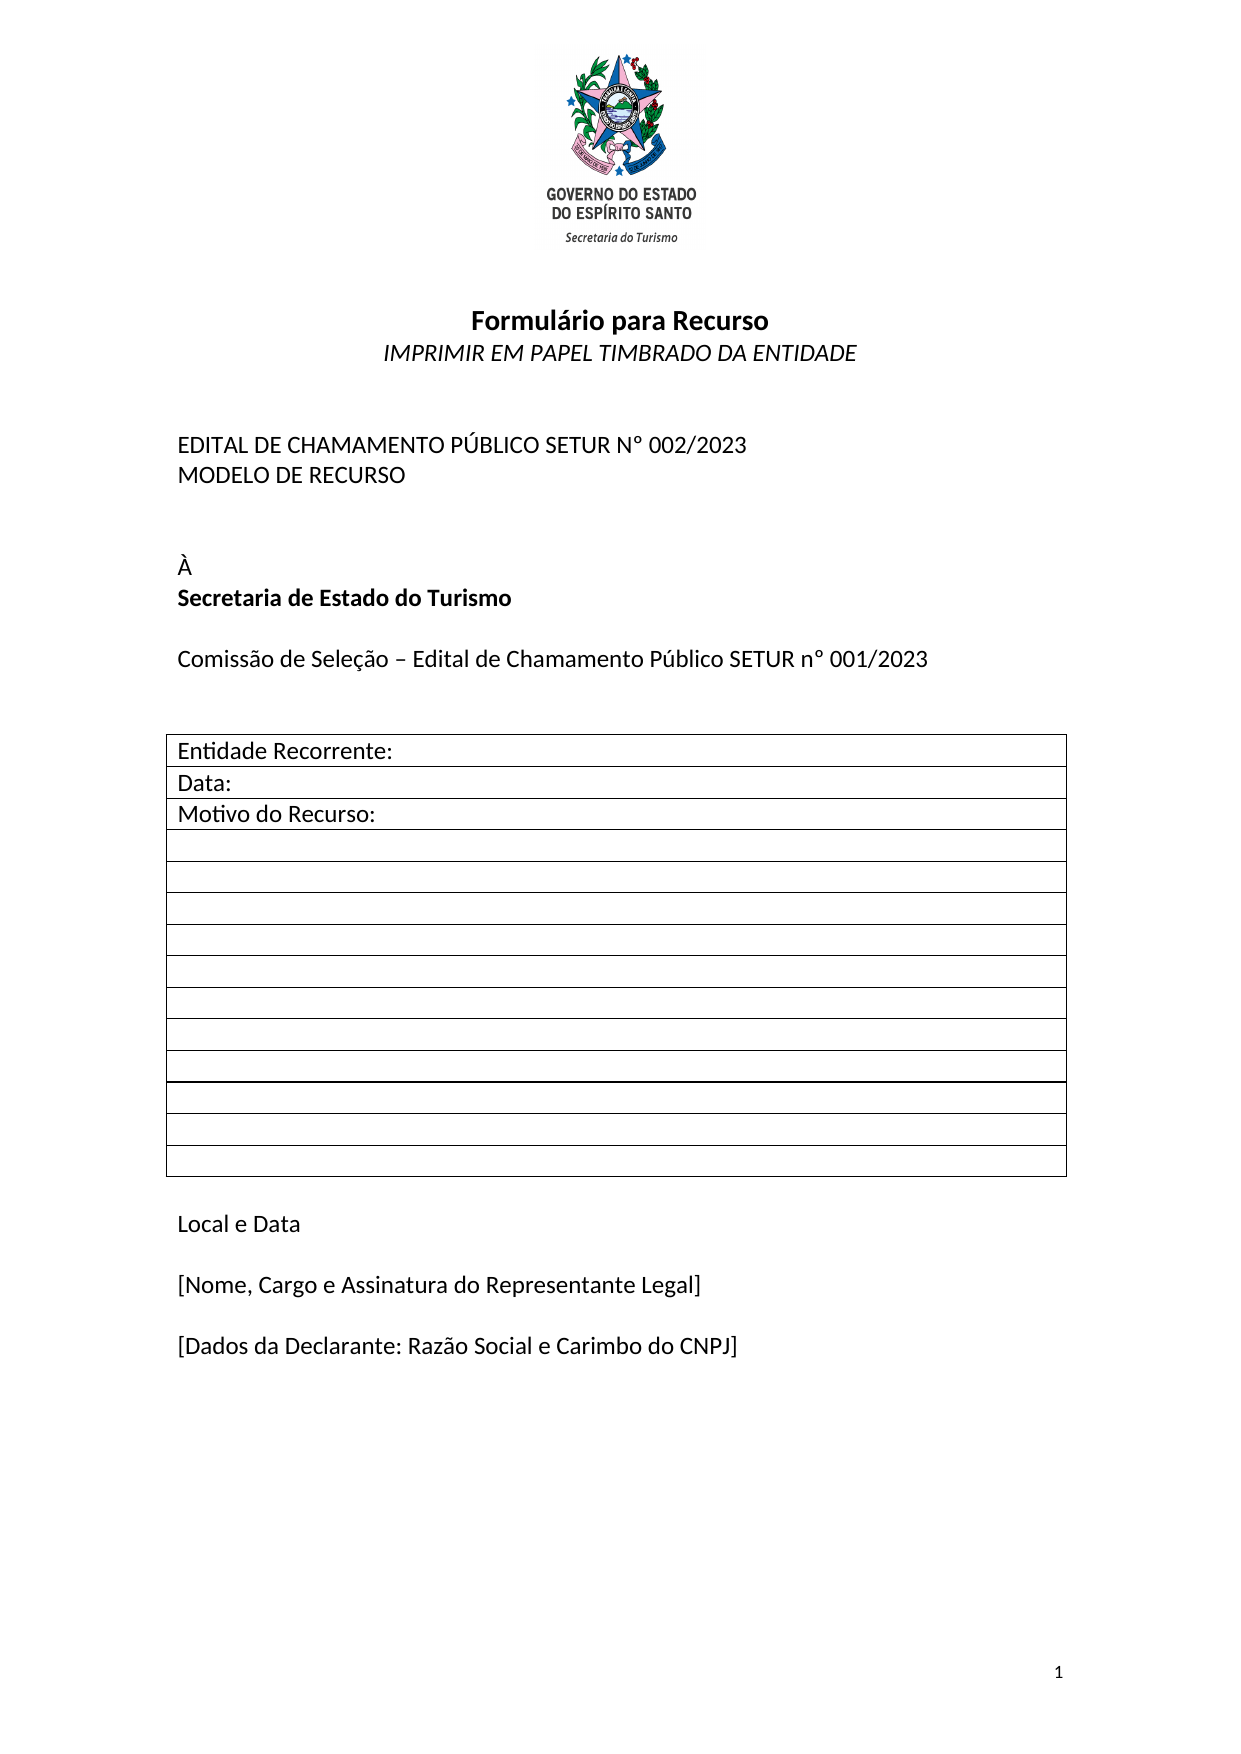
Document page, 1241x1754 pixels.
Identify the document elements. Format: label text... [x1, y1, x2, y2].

table_cell [167, 988, 1066, 1018]
table_cell [167, 830, 1066, 861]
text MODELO DE RECURSO [177, 459, 1068, 490]
table_cell [167, 893, 1066, 924]
table_cell Motivo do Recurso: [167, 799, 1066, 829]
picture [534, 44, 707, 250]
table_cell [167, 1146, 1066, 1176]
text Secretaria de Estado do Turismo [177, 582, 1063, 612]
table_cell Data: [167, 767, 1066, 797]
table_cell [167, 956, 1066, 987]
table_header Entidade Recorrente: [167, 735, 1066, 766]
table_cell [167, 1083, 1066, 1113]
table_cell [167, 1051, 1066, 1081]
text Formulário para Recurso [177, 302, 1063, 337]
text [Nome, Cargo e Assinatura do Representante Legal] [177, 1269, 1068, 1299]
table_cell [167, 1114, 1066, 1144]
table_cell [167, 1019, 1066, 1050]
list Local e Data [177, 1208, 1063, 1238]
text À [177, 551, 1063, 582]
text IMPRIMIR EM PAPEL TIMBRADO DA ENTIDADE [177, 337, 1063, 368]
table_cell [167, 925, 1066, 955]
table_cell [167, 862, 1066, 892]
text [Dados da Declarante: Razão Social e Carimbo do CNPJ] [177, 1330, 1068, 1360]
text Comissão de Seleção – Edital de Chamamento Público SETUR nº 001/2023 [177, 643, 1068, 673]
text EDITAL DE CHAMAMENTO PÚBLICO SETUR Nº 002/2023 [177, 429, 1063, 459]
